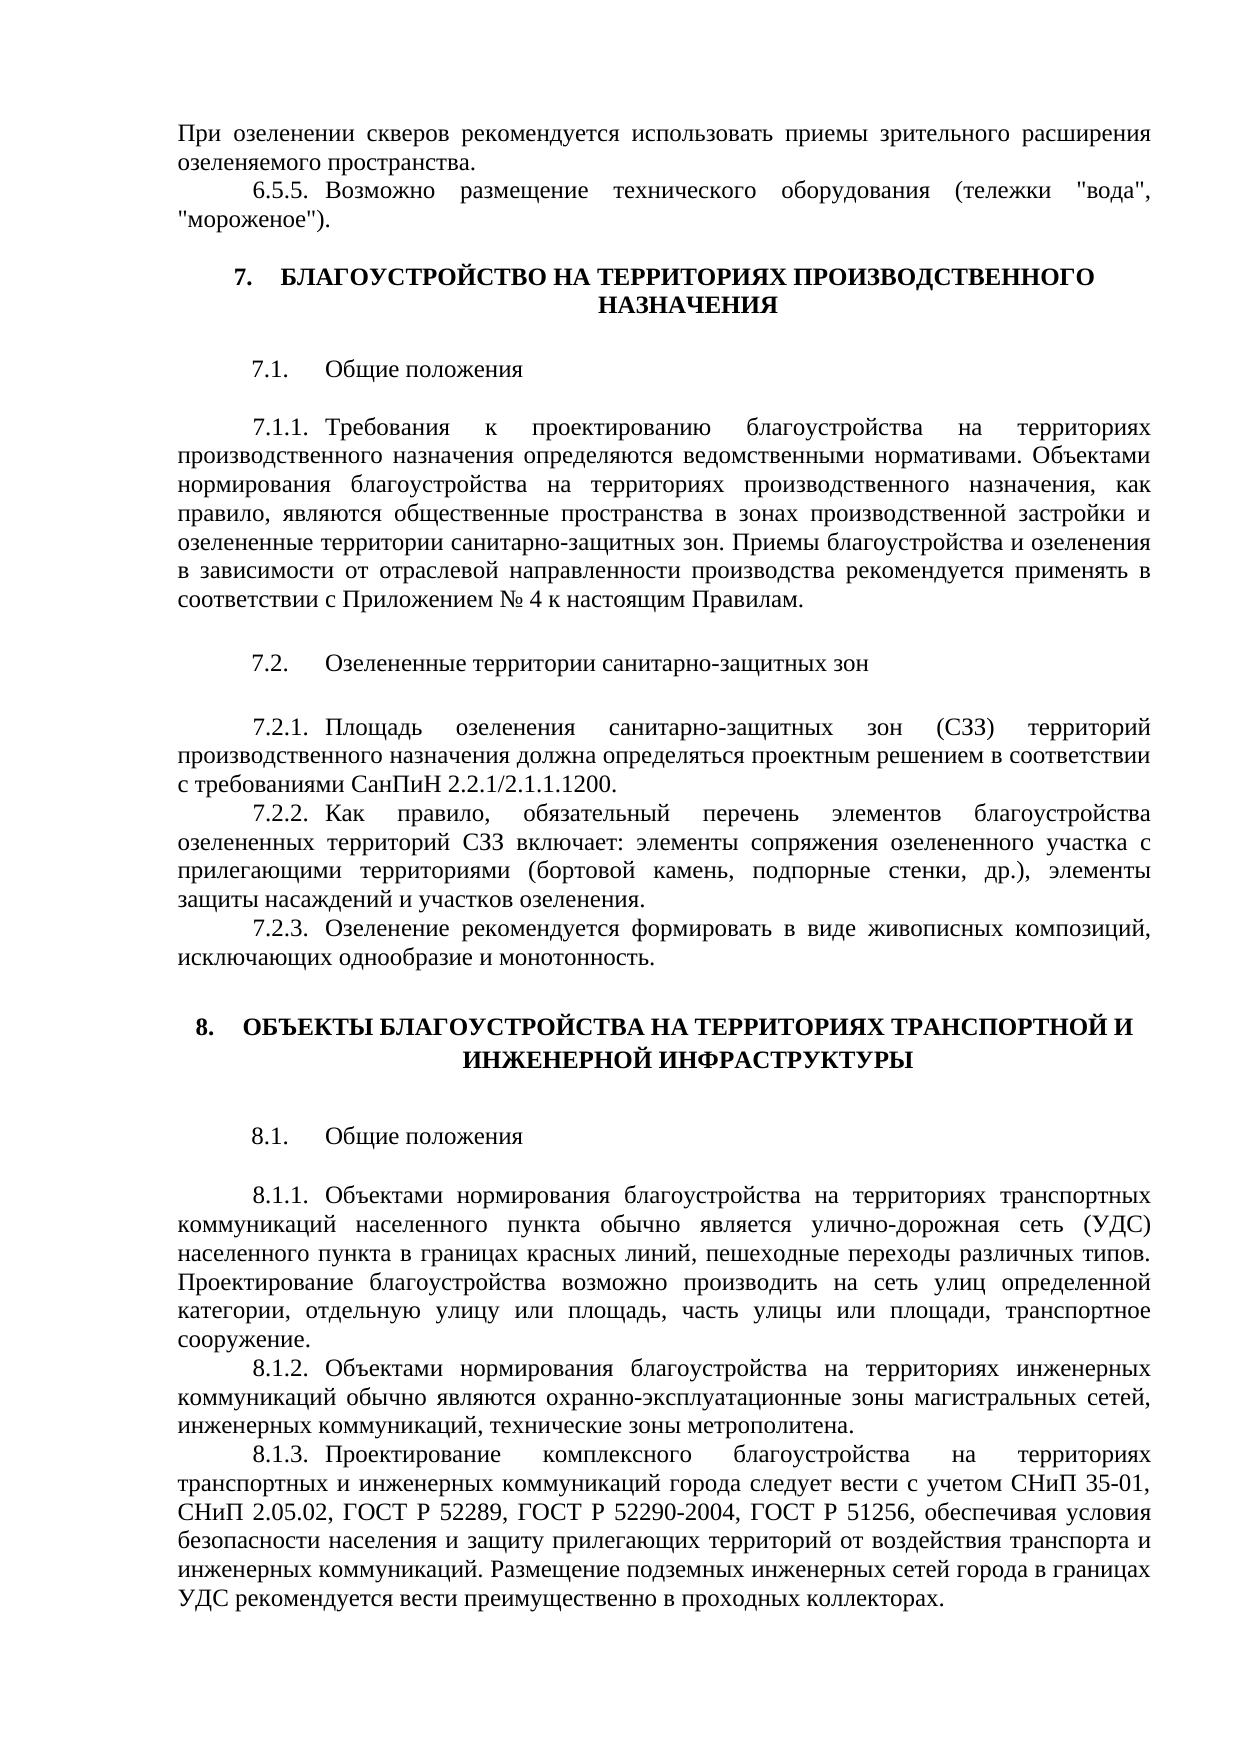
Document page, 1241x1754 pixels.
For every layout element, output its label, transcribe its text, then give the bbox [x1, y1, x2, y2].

list Озелененные территории санитарно-защитных зон [177, 648, 1152, 677]
list Общие положения [177, 1121, 1152, 1150]
list Возможно размещение технического оборудования (тележки "вода", "мороженое"). [177, 176, 1152, 233]
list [177, 118, 1152, 176]
list Площадь озеленения санитарно-защитных зон (СЗЗ) территорий производственного назначения должна определяться проектным решением в соответствии с требованиями СанПиН 2.2.1/2.1.1.1200. [177, 712, 1152, 798]
list Проектирование комплексного благоустройства на территориях транспортных и инженерных коммуникаций города следует вести с учетом СНиП 35-01, СНиП 2.05.02, ГОСТ Р 52289, ГОСТ Р 52290-2004, ГОСТ Р 51256, обеспечивая условия безопасности населения и защиту прилегающих территорий от воздействия транспорта и инженерных коммуникаций. Размещение подземных инженерных сетей города в границах УДС рекомендуется вести преимущественно в проходных коллекторах. [177, 1439, 1152, 1612]
list Общие положения [177, 354, 1152, 383]
list Требования к проектированию благоустройства на территориях производственного назначения определяются ведомственными нормативами. Объектами нормирования благоустройства на территориях производственного назначения, как правило, являются общественные пространства в зонах производственной застройки и озелененные территории санитарно-защитных зон. Приемы благоустройства и озеленения в зависимости от отраслевой направленности производства рекомендуется применять в соответствии с Приложением № 4 к настоящим Правилам. [177, 412, 1152, 613]
list Объектами нормирования благоустройства на территориях транспортных коммуникаций населенного пункта обычно является улично-дорожная сеть (УДС) населенного пункта в границах красных линий, пешеходные переходы различных типов. Проектирование благоустройства возможно производить на сеть улиц определенной категории, отдельную улицу или площадь, часть улицы или площади, транспортное сооружение. [177, 1181, 1152, 1353]
list Как правило, обязательный перечень элементов благоустройства озелененных территорий СЗЗ включает: элементы сопряжения озелененного участка с прилегающими территориями (бортовой камень, подпорные стенки, др.), элементы защиты насаждений и участков озеленения. [177, 798, 1152, 913]
subtitle ОБЪЕКТЫ БЛАГОУСТРОЙСТВА НА ТЕРРИТОРИЯХ ТРАНСПОРТНОЙ И ИНЖЕНЕРНОЙ ИНФРАСТРУКТУРЫ [177, 1012, 1152, 1074]
list Озеленение рекомендуется формировать в виде живописных композиций, исключающих однообразие и монотонность. [177, 913, 1152, 971]
list Объектами нормирования благоустройства на территориях инженерных коммуникаций обычно являются охранно-эксплуатационные зоны магистральных сетей, инженерных коммуникаций, технические зоны метрополитена. [177, 1353, 1152, 1439]
subtitle БЛАГОУСТРОЙСТВО НА ТЕРРИТОРИЯХ ПРОИЗВОДСТВЕННОГО НАЗНАЧЕНИЯ [177, 262, 1152, 319]
